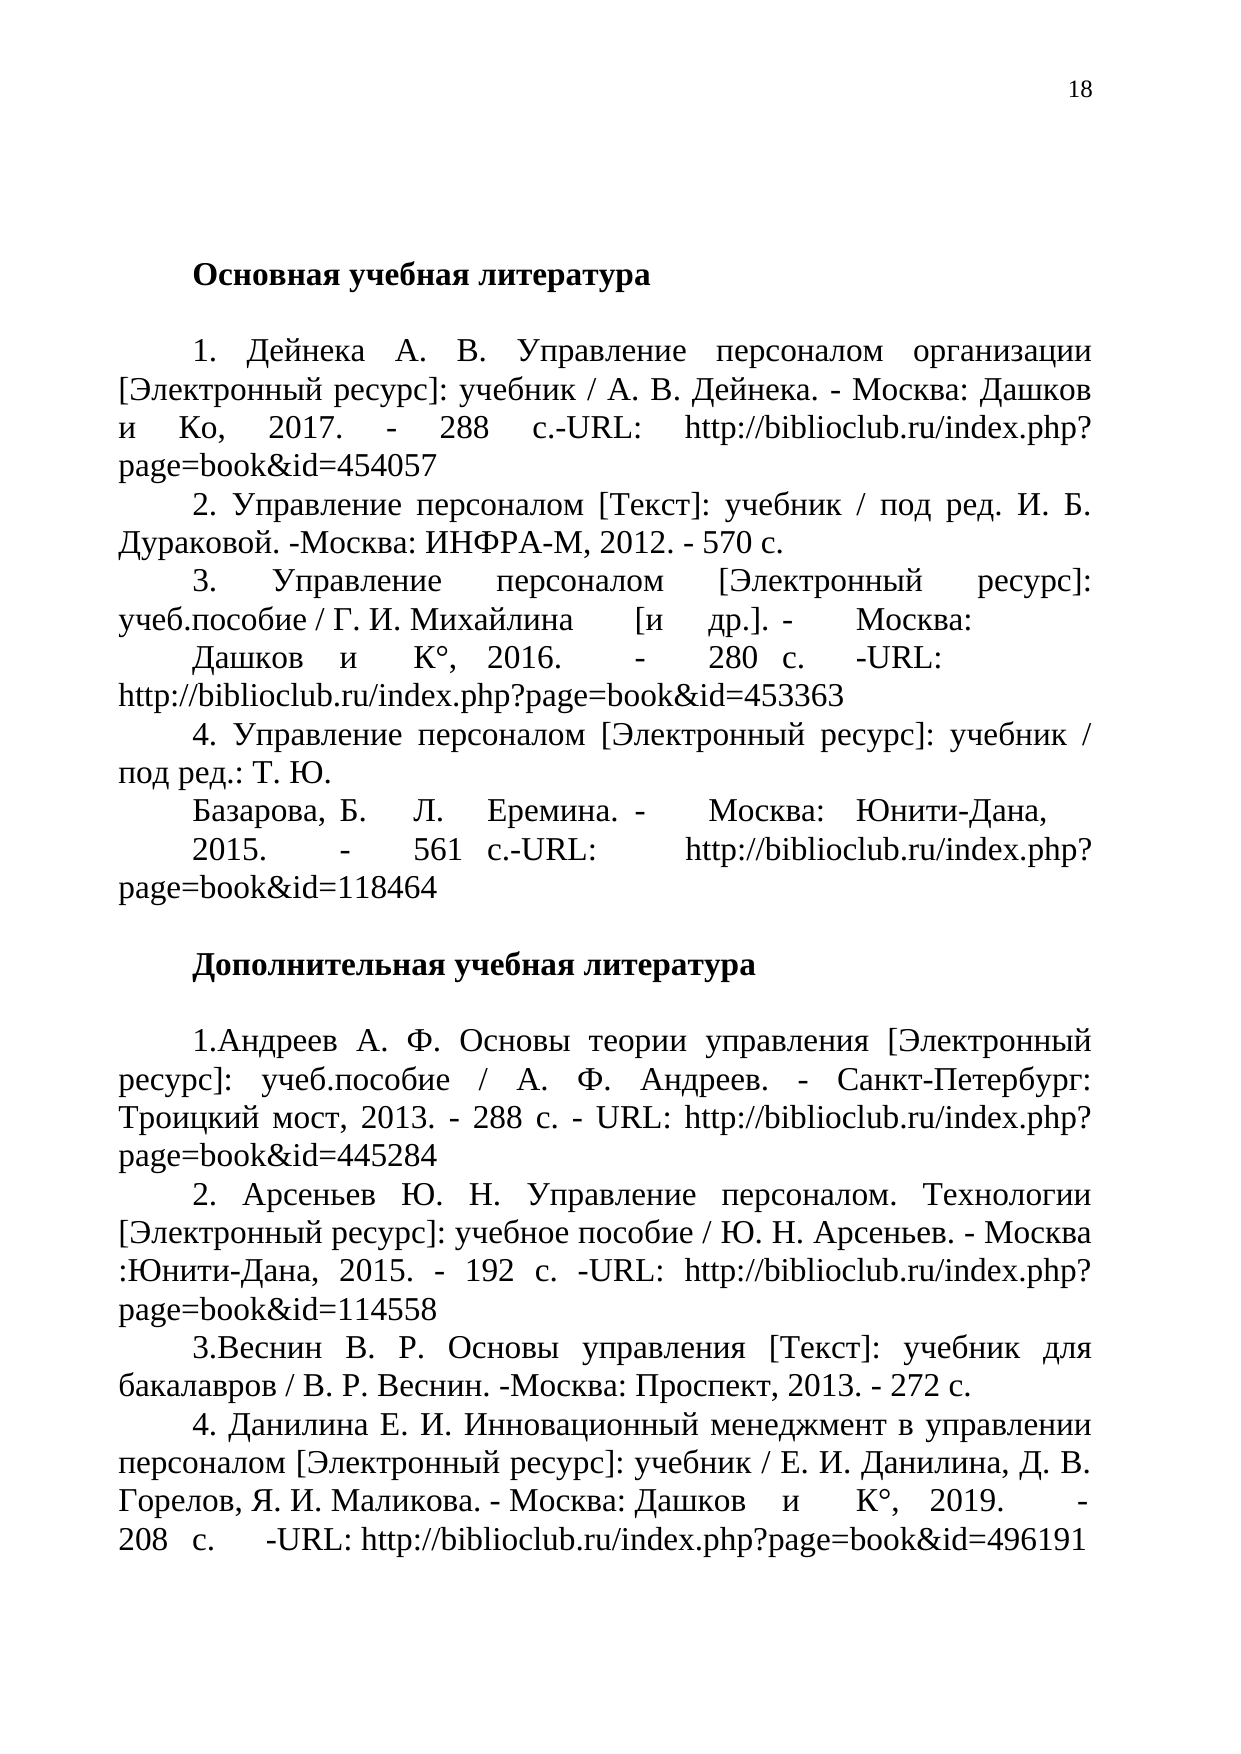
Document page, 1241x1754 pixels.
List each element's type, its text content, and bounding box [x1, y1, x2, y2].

text 2. Управление персоналом [Текст]: учебник / под ред. И. Б. Дураковой. -Москва: ИНФРА-М, 2012. - 570 с. [118, 484, 1092, 561]
text 4. Данилина Е. И. Инновационный менеджмент в управлении персоналом [Электронный ресурс]: учебник / Е. И. Данилина, Д. В. Горелов, Я. И. Маликова. - Москва: Дашков и К°, 2019. -208 с. -URL: http://biblioclub.ru/index.php?page=book&id=496191 [118, 1404, 1092, 1557]
text Базарова, Б. Л. Еремина. - Москва: Юнити-Дана, 2015. - 561 с.-URL: http://biblioclub.ru/index.php?page=book&id=118464 [118, 791, 1092, 906]
text 3. Управление персоналом [Электронный ресурс]: учеб.пособие / Г. И. Михайлина [и др.]. - Москва: Дашков и К°, 2016. - 280 с. -URL: http://biblioclub.ru/index.php?page=book&id=453363 [118, 561, 1092, 714]
text 1. Дейнека А. В. Управление персоналом организации [Электронный ресурс]: учебник / А. В. Дейнека. - Москва: Дашков и Ко, 2017. - 288 с.-URL: http://biblioclub.ru/index.php?page=book&id=454057 [118, 331, 1092, 484]
text 3.Веснин В. Р. Основы управления [Текст]: учебник для бакалавров / В. Р. Веснин. -Москва: Проспект, 2013. - 272 с. [118, 1327, 1092, 1404]
text Основная учебная литература [118, 254, 1092, 292]
text 4. Управление персоналом [Электронный ресурс]: учебник / под ред.: Т. Ю. [118, 714, 1092, 791]
text 1.Андреев А. Ф. Основы теории управления [Электронный ресурс]: учеб.пособие / А. Ф. Андреев. - Санкт-Петербург: Троицкий мост, 2013. - 288 с. - URL: http://biblioclub.ru/index.php?page=book&id=445284 [118, 1021, 1092, 1174]
text Дополнительная учебная литература [118, 944, 1092, 982]
text 2. Арсеньев Ю. Н. Управление персоналом. Технологии [Электронный ресурс]: учебное пособие / Ю. Н. Арсеньев. - Москва :Юнити-Дана, 2015. - 192 с. -URL: http://biblioclub.ru/index.php?page=book&id=114558 [118, 1174, 1092, 1327]
